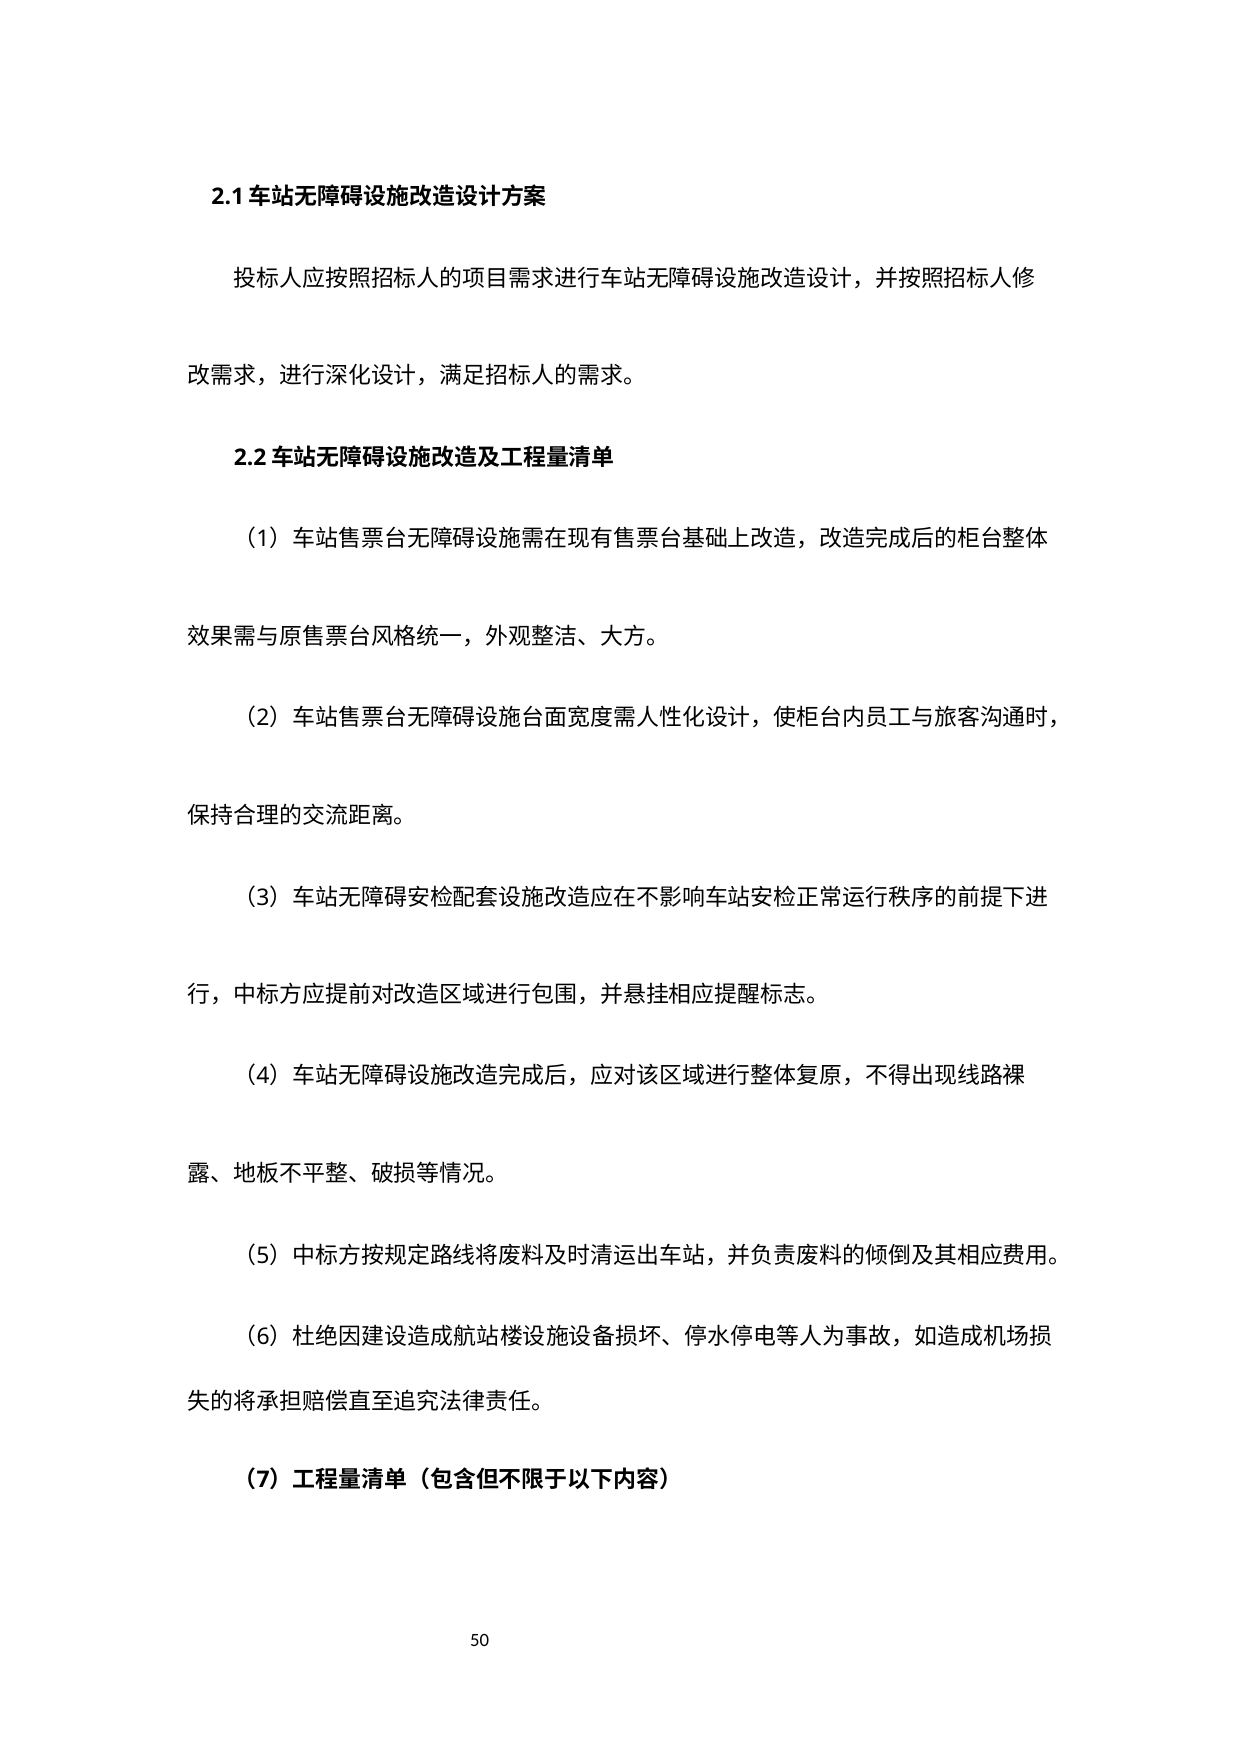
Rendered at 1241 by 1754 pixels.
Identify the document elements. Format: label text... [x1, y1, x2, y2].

text 投标人应按照招标人的项目需求进行车站无障碍设施改造设计，并按照招标人修改需求，进行深化设计，满足招标人的需求。 [187, 244, 1053, 406]
text （3）车站无障碍安检配套设施改造应在不影响车站安检正常运行秩序的前提下进行，中标方应提前对改造区域进行包围，并悬挂相应提醒标志。 [187, 862, 1053, 1025]
text 2.1车站无障碍设施改造设计方案 [187, 162, 1053, 227]
text （4）车站无障碍设施改造完成后，应对该区域进行整体复原，不得出现线路裸露、地板不平整、破损等情况。 [187, 1042, 1053, 1204]
text （6）杜绝因建设造成航站楼设施设备损坏、停水停电等人为事故，如造成机场损失的将承担赔偿直至追究法律责任。 [187, 1302, 1053, 1432]
text （2）车站售票台无障碍设施台面宽度需人性化设计，使柜台内员工与旅客沟通时，保持合理的交流距离。 [187, 683, 1053, 846]
text （5）中标方按规定路线将废料及时清运出车站，并负责废料的倾倒及其相应费用。 [187, 1221, 1053, 1286]
text 2.2车站无障碍设施改造及工程量清单 [187, 423, 1053, 488]
text （1）车站售票台无障碍设施需在现有售票台基础上改造，改造完成后的柜台整体效果需与原售票台风格统一，外观整洁、大方。 [187, 504, 1053, 667]
text （7）工程量清单（包含但不限于以下内容） [187, 1445, 1053, 1510]
